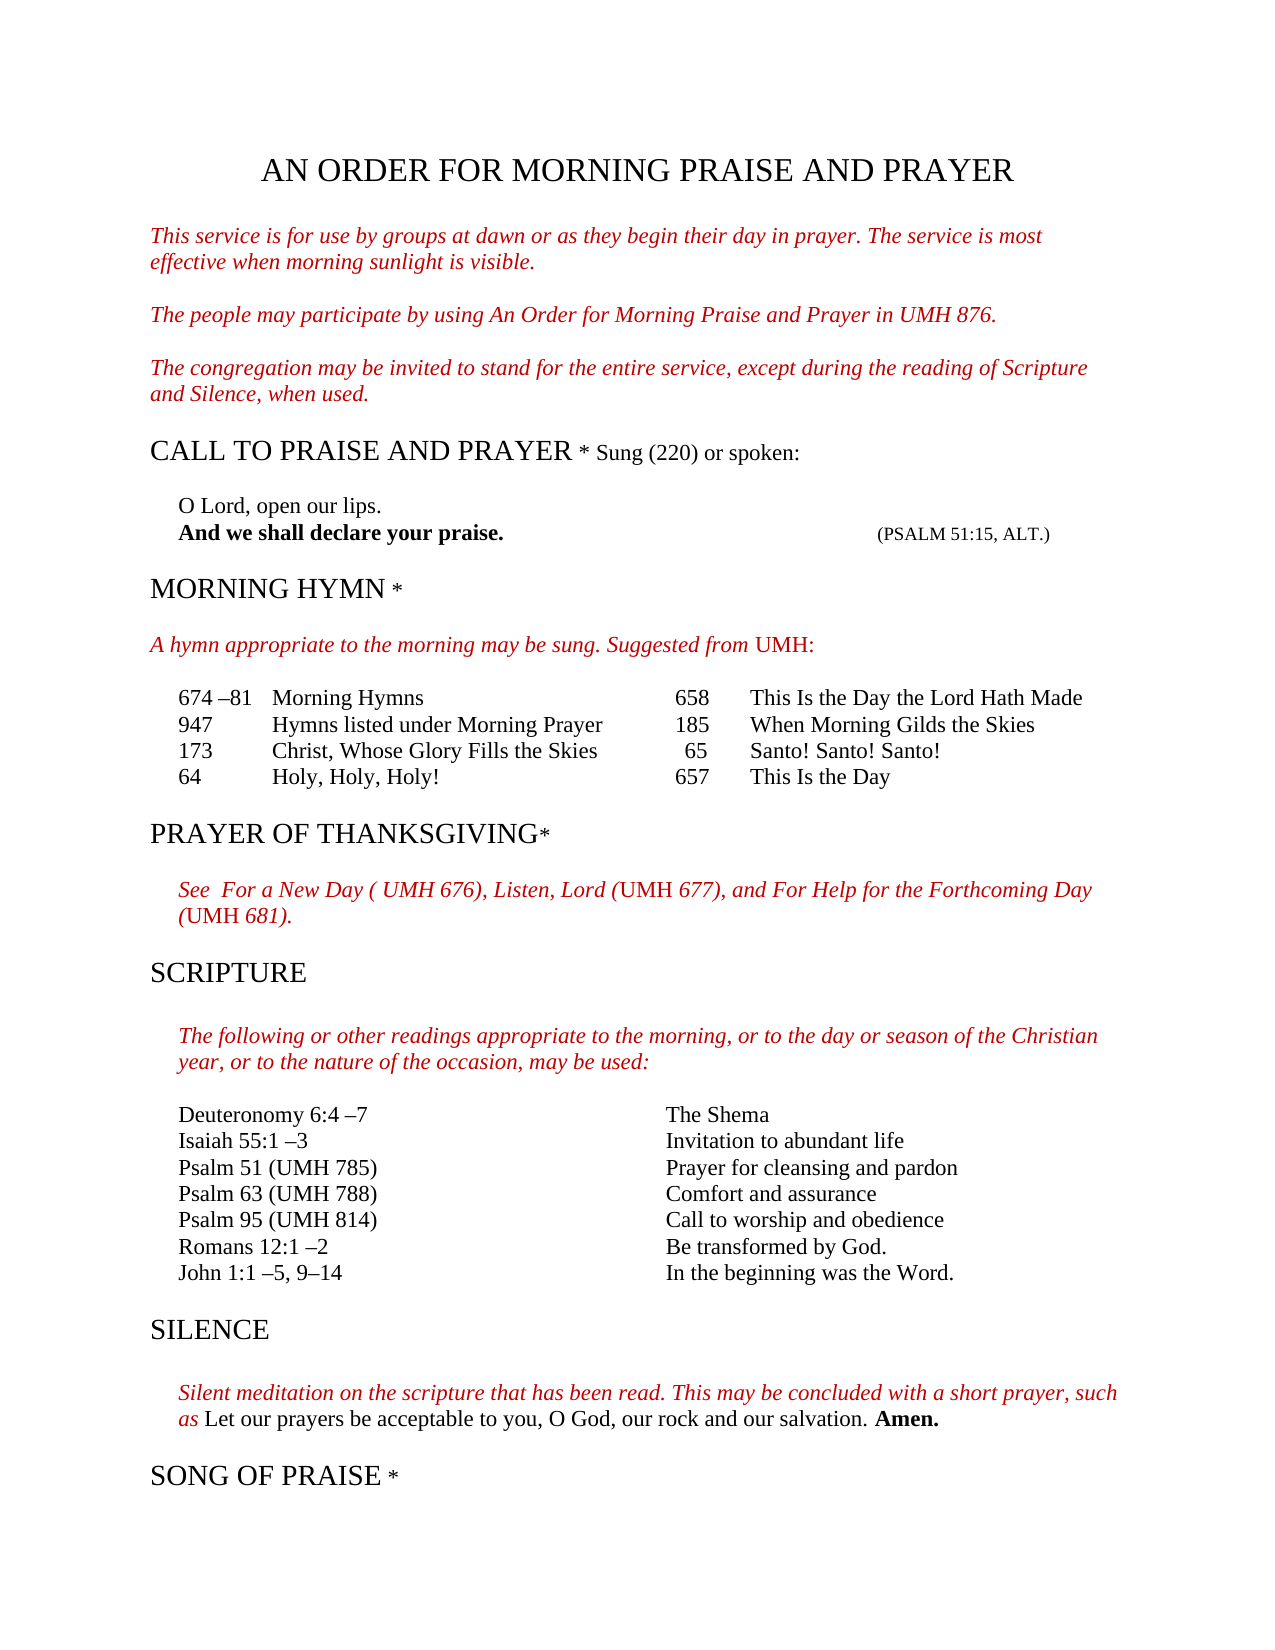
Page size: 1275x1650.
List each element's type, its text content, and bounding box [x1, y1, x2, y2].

text See For a New Day ( UMH 676), Listen, Lord (UMH 677), and For Help for the Forthcoming Day (UMH 681). [178, 876, 1125, 929]
text Silent meditation on the scripture that has been read. This may be concluded with a short prayer, such as Let our prayers be acceptable to you, O God, our rock and our salvation. Amen. [178, 1379, 1125, 1432]
text The people may participate by using An Order for Morning Praise and Prayer in UMH 876. [150, 301, 1125, 327]
text CALL TO PRAISE AND PRAYER * Sung (220) or spoken: [150, 433, 1125, 466]
text 173 Christ, Whose Glory Fills the Skies 65 Santo! Santo! Santo! [178, 737, 1125, 763]
text AN ORDER FOR MORNING PRAISE AND PRAYER [150, 150, 1125, 188]
text Psalm 95 (UMH 814) Call to worship and obedience [178, 1207, 1125, 1233]
text MORNING HYMN * [150, 572, 1125, 605]
text SILENCE [150, 1312, 1125, 1346]
text O Lord, open our lips. [150, 493, 1125, 519]
text A hymn appropriate to the morning may be sung. Suggested from UMH: [150, 632, 1125, 658]
text This service is for use by groups at dawn or as they begin their day in prayer. The service is most effective when morning sunlight is visible. [150, 222, 1125, 274]
text Deuteronomy 6:4 –7 The Shema [178, 1101, 1125, 1127]
text Isaiah 55:1 –3 Invitation to abundant life [178, 1127, 1125, 1154]
text The congregation may be invited to stand for the entire service, except during the reading of Scripture and Silence, when used. [150, 354, 1125, 406]
text SONG OF PRAISE * [150, 1458, 1125, 1492]
text John 1:1 –5, 9–14 In the beginning was the Word. [178, 1259, 1125, 1286]
text PRAYER OF THANKSGIVING* [150, 816, 1125, 849]
text Romans 12:1 –2 Be transformed by God. [178, 1233, 1125, 1259]
text 947 Hymns listed under Morning Prayer 185 When Morning Gilds the Skies [178, 711, 1125, 737]
text Psalm 63 (UMH 788) Comfort and assurance [178, 1180, 1125, 1207]
text 64 Holy, Holy, Holy! 657 This Is the Day [178, 763, 1125, 790]
text 674 –81 Morning Hymns 658 This Is the Day the Lord Hath Made [178, 684, 1125, 711]
text And we shall declare your praise. (PSALM 51:15, ALT.) [150, 519, 1125, 545]
text Psalm 51 (UMH 785) Prayer for cleansing and pardon [178, 1154, 1125, 1180]
text SCRIPTURE [150, 955, 1125, 988]
text The following or other readings appropriate to the morning, or to the day or season of the Christian year, or to the nature of the occasion, may be used: [178, 1022, 1125, 1075]
